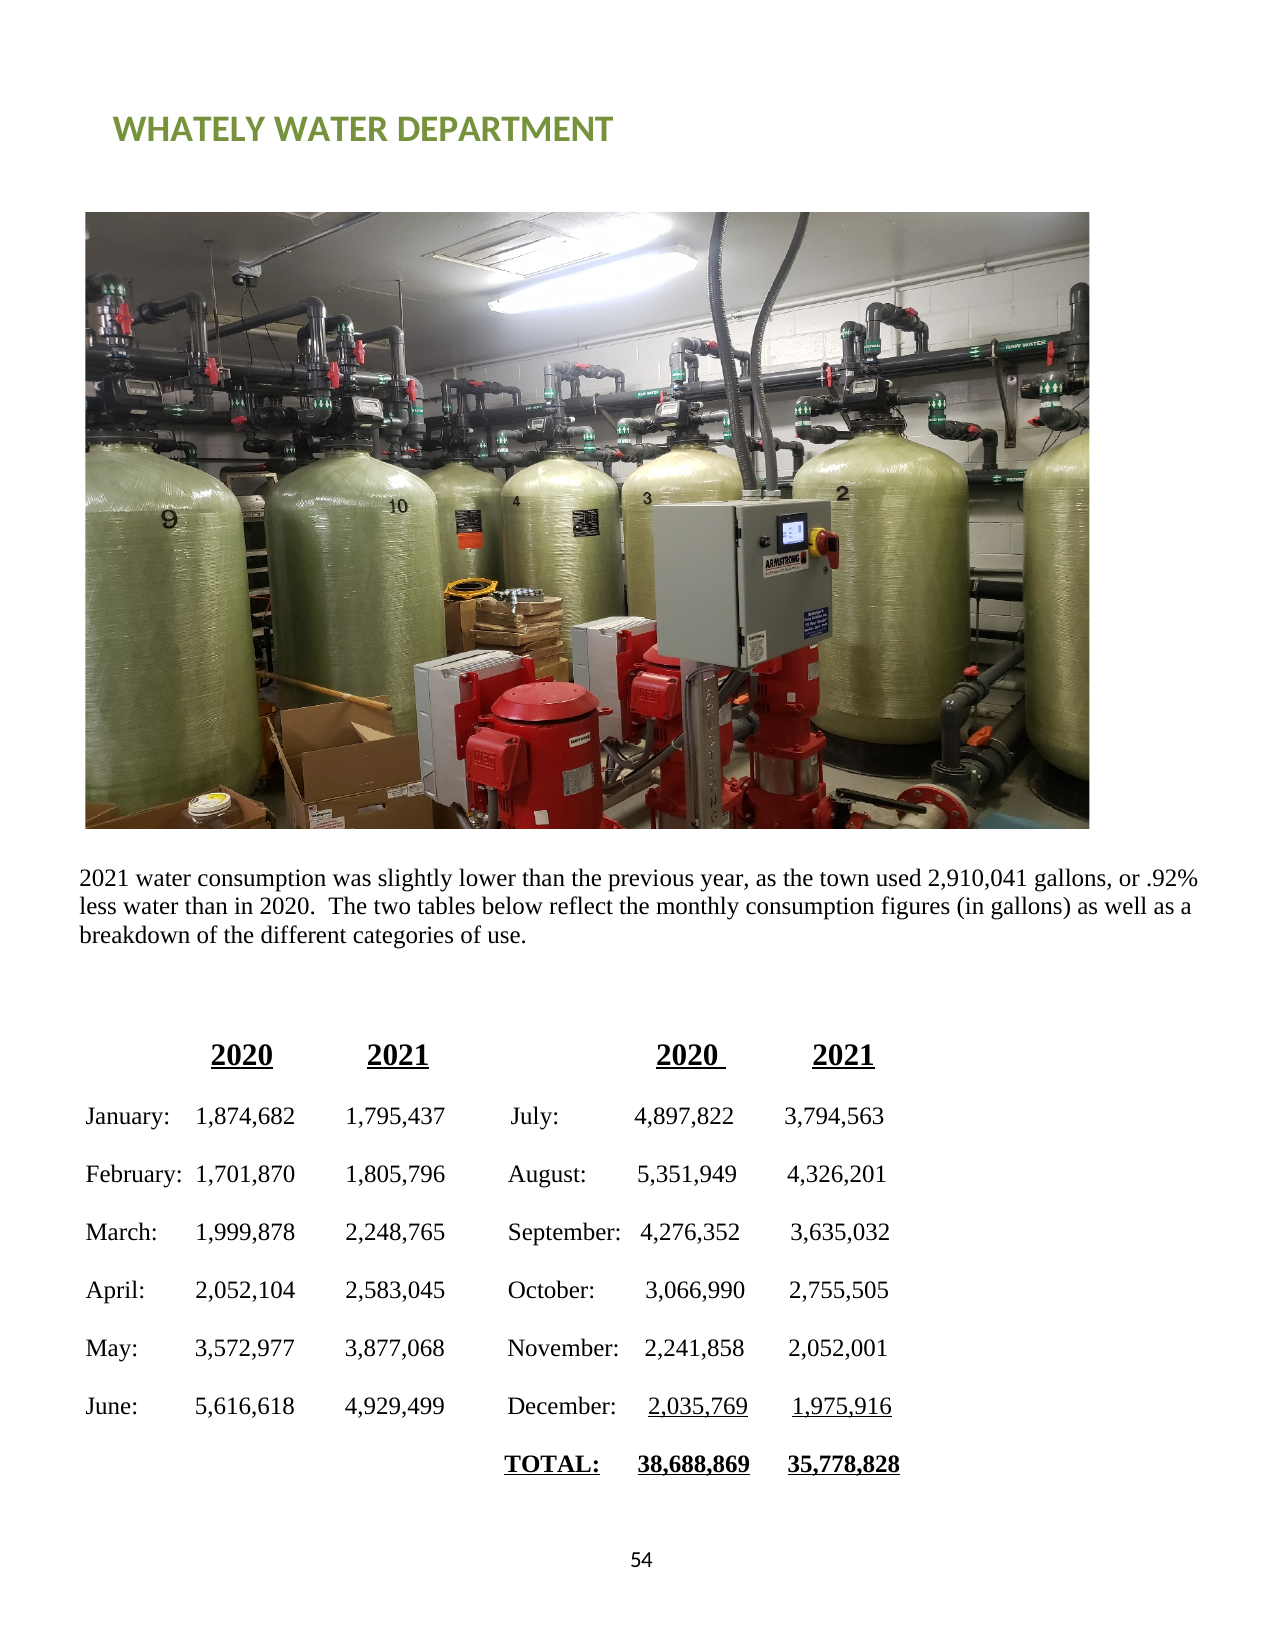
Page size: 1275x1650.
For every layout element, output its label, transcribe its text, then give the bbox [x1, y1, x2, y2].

text 2021 water consumption was slightly lower than the previous year, as the town used 2,910,041 gallons, or .92% less water than in 2020. The two tables below reflect the monthly consumption figures (in gallons) as well as a breakdown of the different categories of use. [79, 863, 1206, 949]
text TOTAL: 38,688,869 35,778,828 [79, 1449, 1206, 1477]
subtitle WHATELY WATER DEPARTMENT [112, 105, 1206, 151]
picture [85, 212, 1090, 829]
text April: 2,052,104 2,583,045 October: 3,066,990 2,755,505 [79, 1275, 1206, 1304]
text May: 3,572,977 3,877,068 November: 2,241,858 2,052,001 [79, 1333, 1206, 1362]
text January: 1,874,682 1,795,437 July: 4,897,822 3,794,563 [79, 1101, 1206, 1130]
text February: 1,701,870 1,805,796 August: 5,351,949 4,326,201 [79, 1159, 1206, 1188]
text 2020 2021 2020 2021 [79, 1036, 1206, 1072]
text June: 5,616,618 4,929,499 December: 2,035,769 1,975,916 [79, 1391, 1206, 1419]
text March: 1,999,878 2,248,765 September: 4,276,352 3,635,032 [79, 1217, 1206, 1246]
